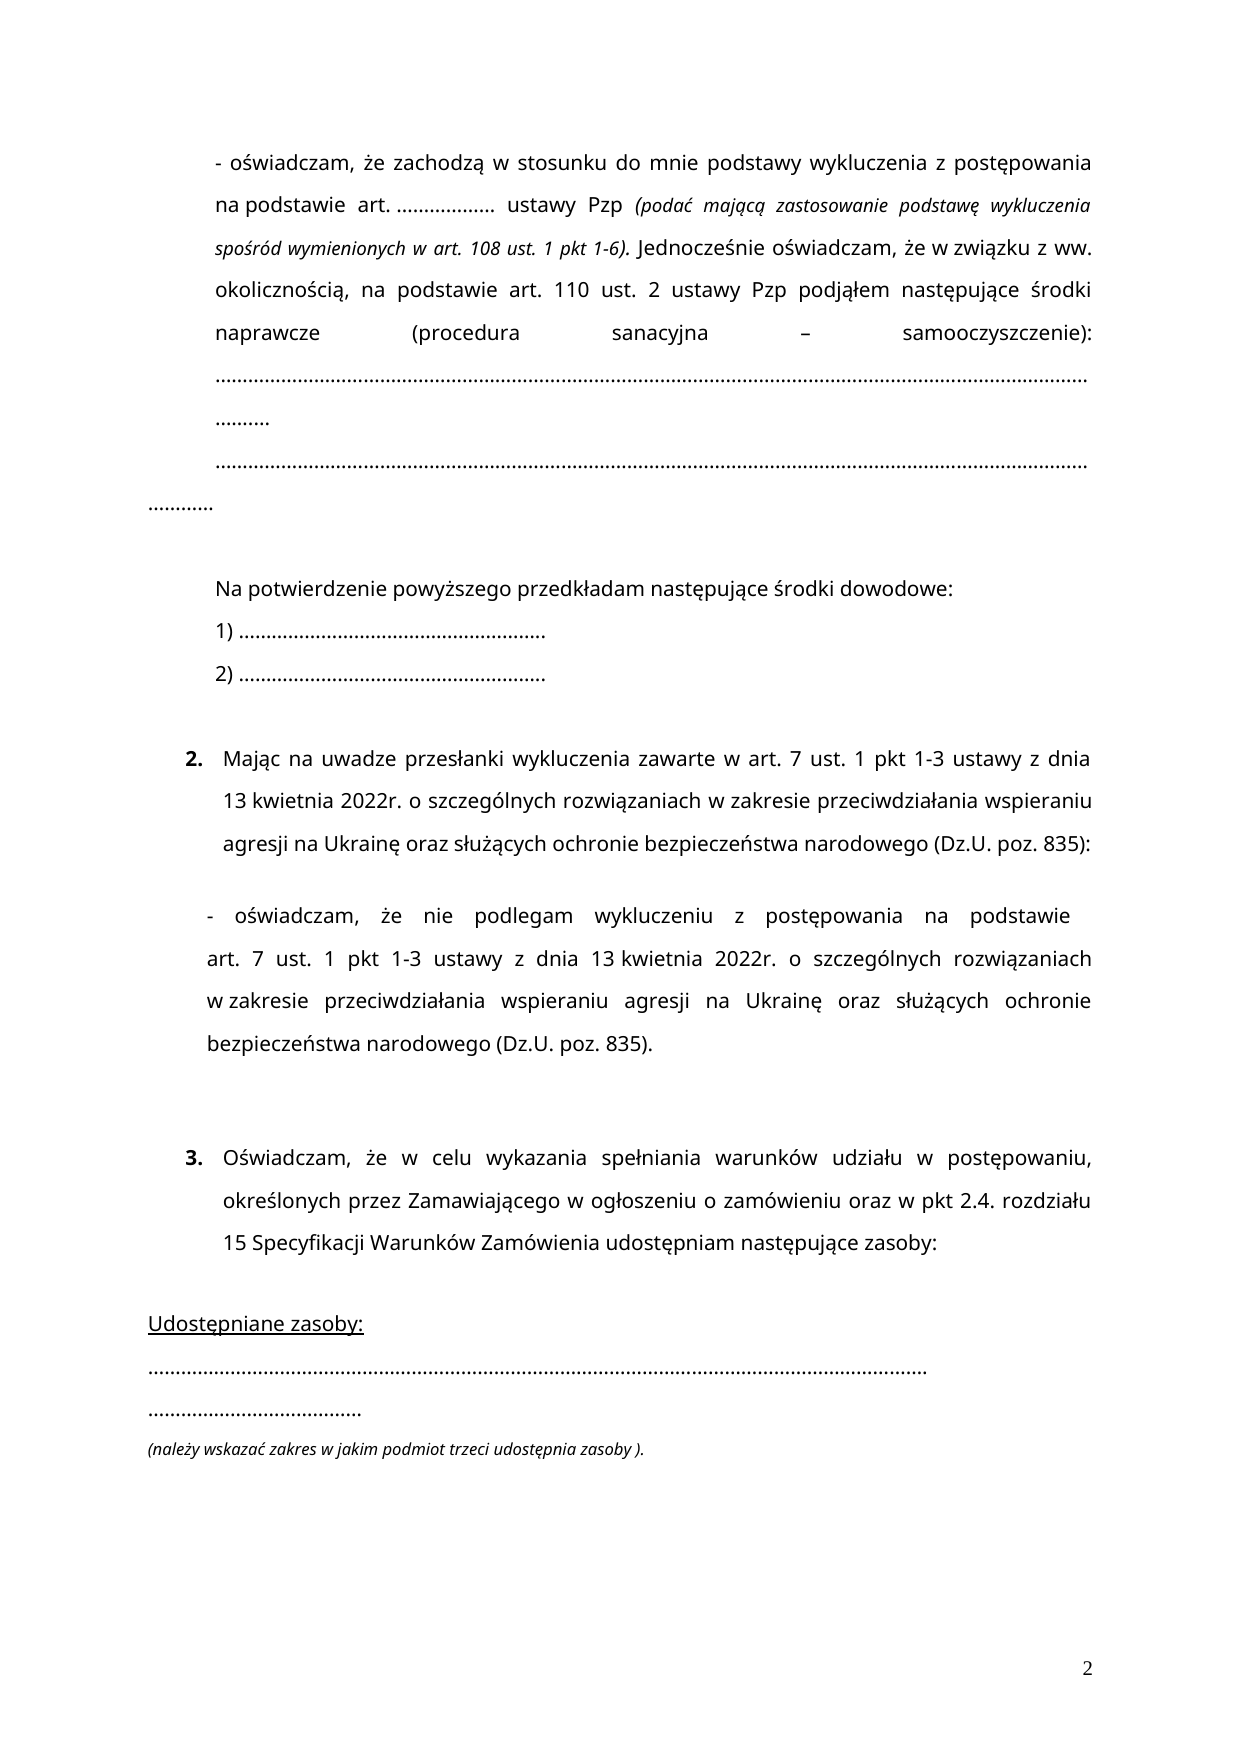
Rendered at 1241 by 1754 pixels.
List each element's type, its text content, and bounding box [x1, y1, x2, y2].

list Oświadczam, że w celu wykazania spełniania warunków udziału w postępowaniu, określonych przez Zamawiającego w ogłoszeniu o zamówieniu oraz w pkt 2.4. rozdziału 15 Specyfikacji Warunków Zamówienia udostępniam następujące zasoby: [185, 1143, 1093, 1257]
list - oświadczam, że nie podlegam wykluczeniu z postępowania na podstawie art. 7 ust. 1 pkt 1-3 ustawy z dnia 13 kwietnia 2022r. o szczególnych rozwiązaniach w zakresie przeciwdziałania wspieraniu agresji na Ukrainę oraz służących ochronie bezpieczeństwa narodowego (Dz.U. poz. 835). [207, 901, 1093, 1057]
text (należy wskazać zakres w jakim podmiot trzeci udostępnia zasoby ). [148, 1437, 1090, 1460]
text Udostępniane zasoby: [148, 1309, 1090, 1338]
text Na potwierdzenie powyższego przedkładam następujące środki dowodowe: [148, 574, 1090, 602]
text ……………………………………………………………………………………………………………………………………………………… [148, 446, 1090, 517]
text 1) ……………………………………………….. [148, 616, 1090, 645]
list Mając na uwadze przesłanki wykluczenia zawarte w art. 7 ust. 1 pkt 1-3 ustawy z dnia 13 kwietnia 2022r. o szczególnych rozwiązaniach w zakresie przeciwdziałania wspieraniu agresji na Ukrainę oraz służących ochronie bezpieczeństwa narodowego (Dz.U. poz. 835): [185, 744, 1093, 858]
text - oświadczam, że zachodzą w stosunku do mnie podstawy wykluczenia z postępowania na podstawie art. ……………… ustawy Pzp (podać mającą zastosowanie podstawę wykluczenia spośród wymienionych w art. 108 ust. 1 pkt 1-6). Jednocześnie oświadczam, że w związku z ww. okolicznością, na podstawie art. 110 ust. 2 ustawy Pzp podjąłem następujące środki naprawcze (procedura sanacyjna – samooczyszczenie): ………………………………………………………………………………………………………………………………………………….... [215, 148, 1093, 432]
text 2) ……………………………………………….. [148, 659, 1090, 687]
text …………………………………………………………………………………………………………………………….………………………………… [148, 1352, 1090, 1423]
